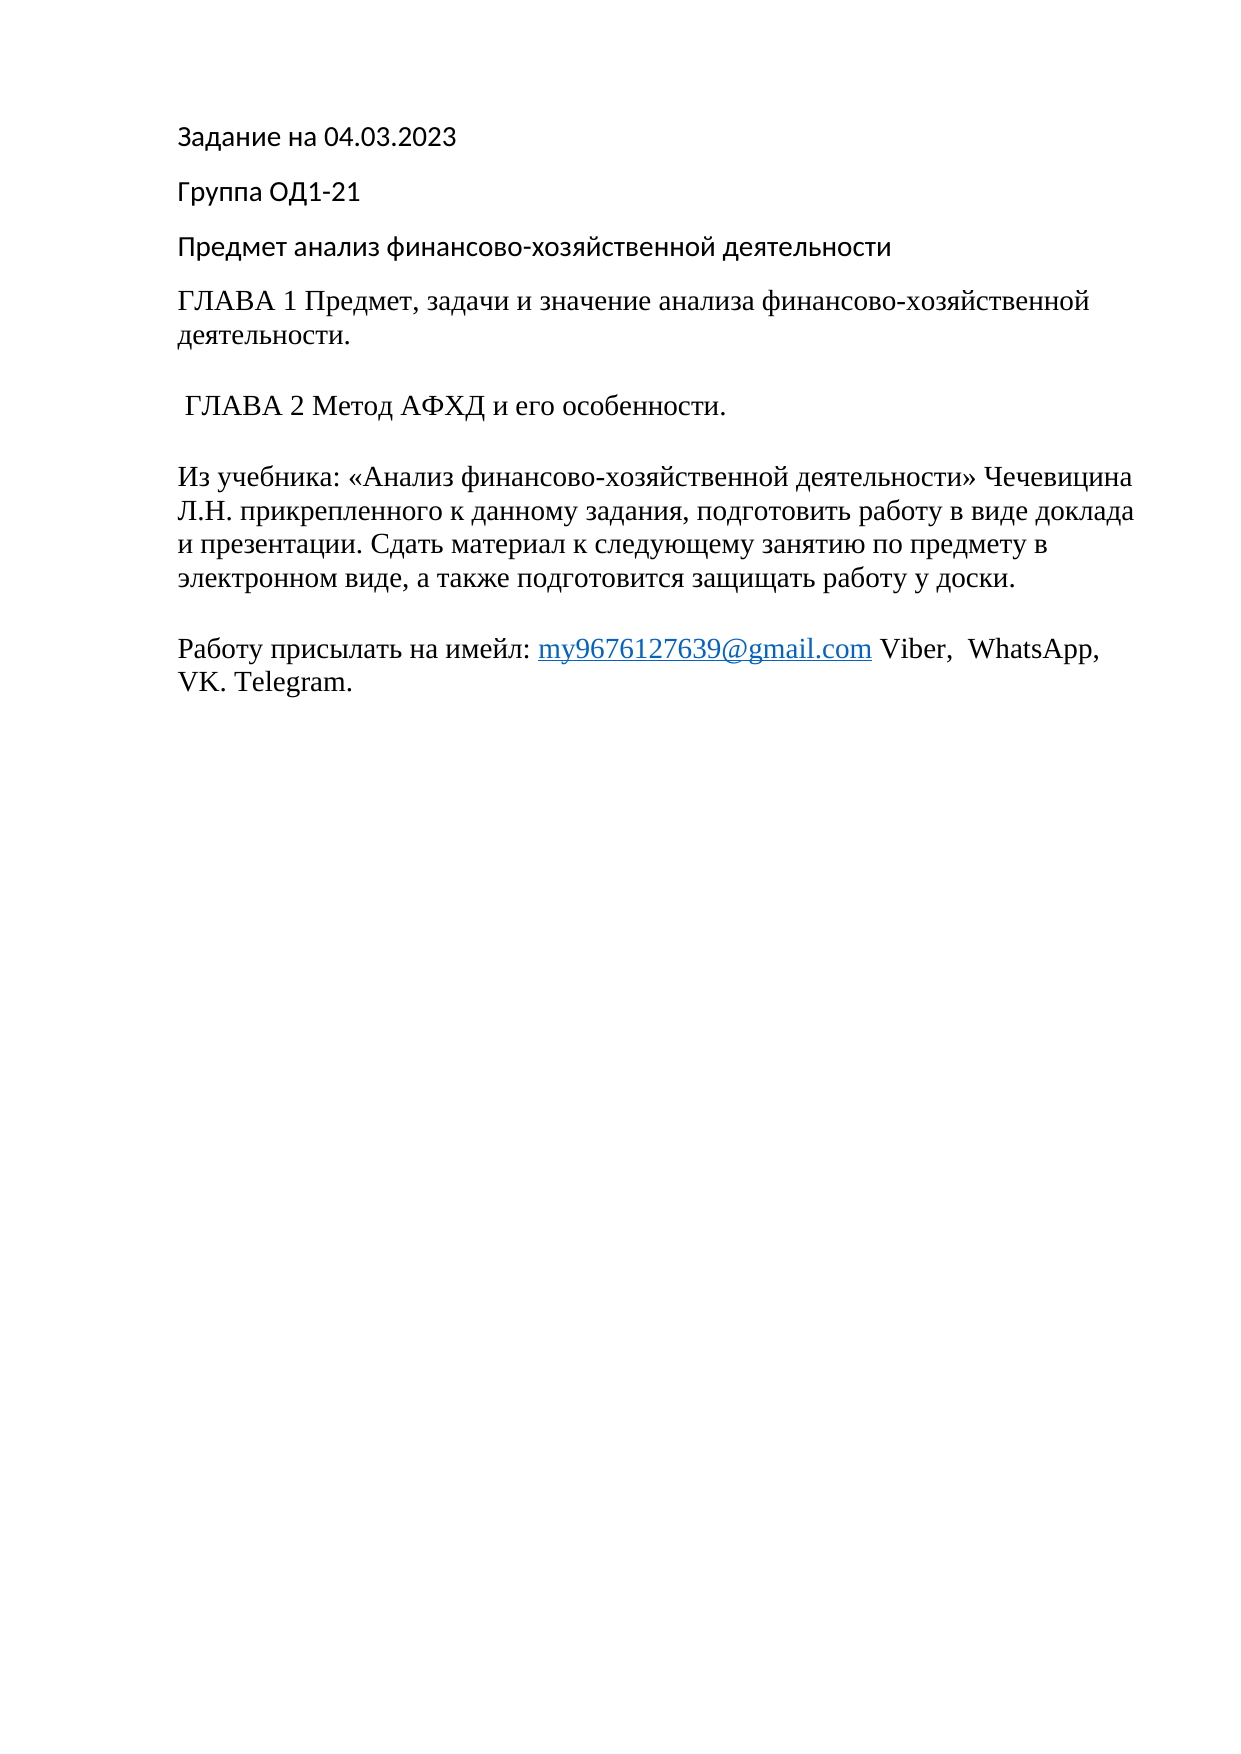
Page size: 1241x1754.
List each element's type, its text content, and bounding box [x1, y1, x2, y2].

text Группа ОД1-21 [177, 173, 1152, 209]
text Задание на 04.03.2023 [177, 118, 1152, 154]
text Предмет анализ финансово-хозяйственной деятельности [177, 228, 1152, 264]
text ГЛАВА 1 Предмет, задачи и значение анализа финансово-хозяйственной деятельности. [177, 283, 1152, 351]
text ГЛАВА 2 Метод АФХД и его особенности. [177, 388, 1152, 422]
text Работу присылать на имейл: my9676127639@gmail.com Viber, WhatsApp, VK. Telegram. [177, 631, 1152, 698]
text Из учебника: «Анализ финансово-хозяйственной деятельности» Чечевицина Л.Н. прикрепленного к данному задания, подготовить работу в виде доклада и презентации. Сдать материал к следующему занятию по предмету в электронном виде, а также подготовится защищать работу у доски. [177, 459, 1152, 593]
